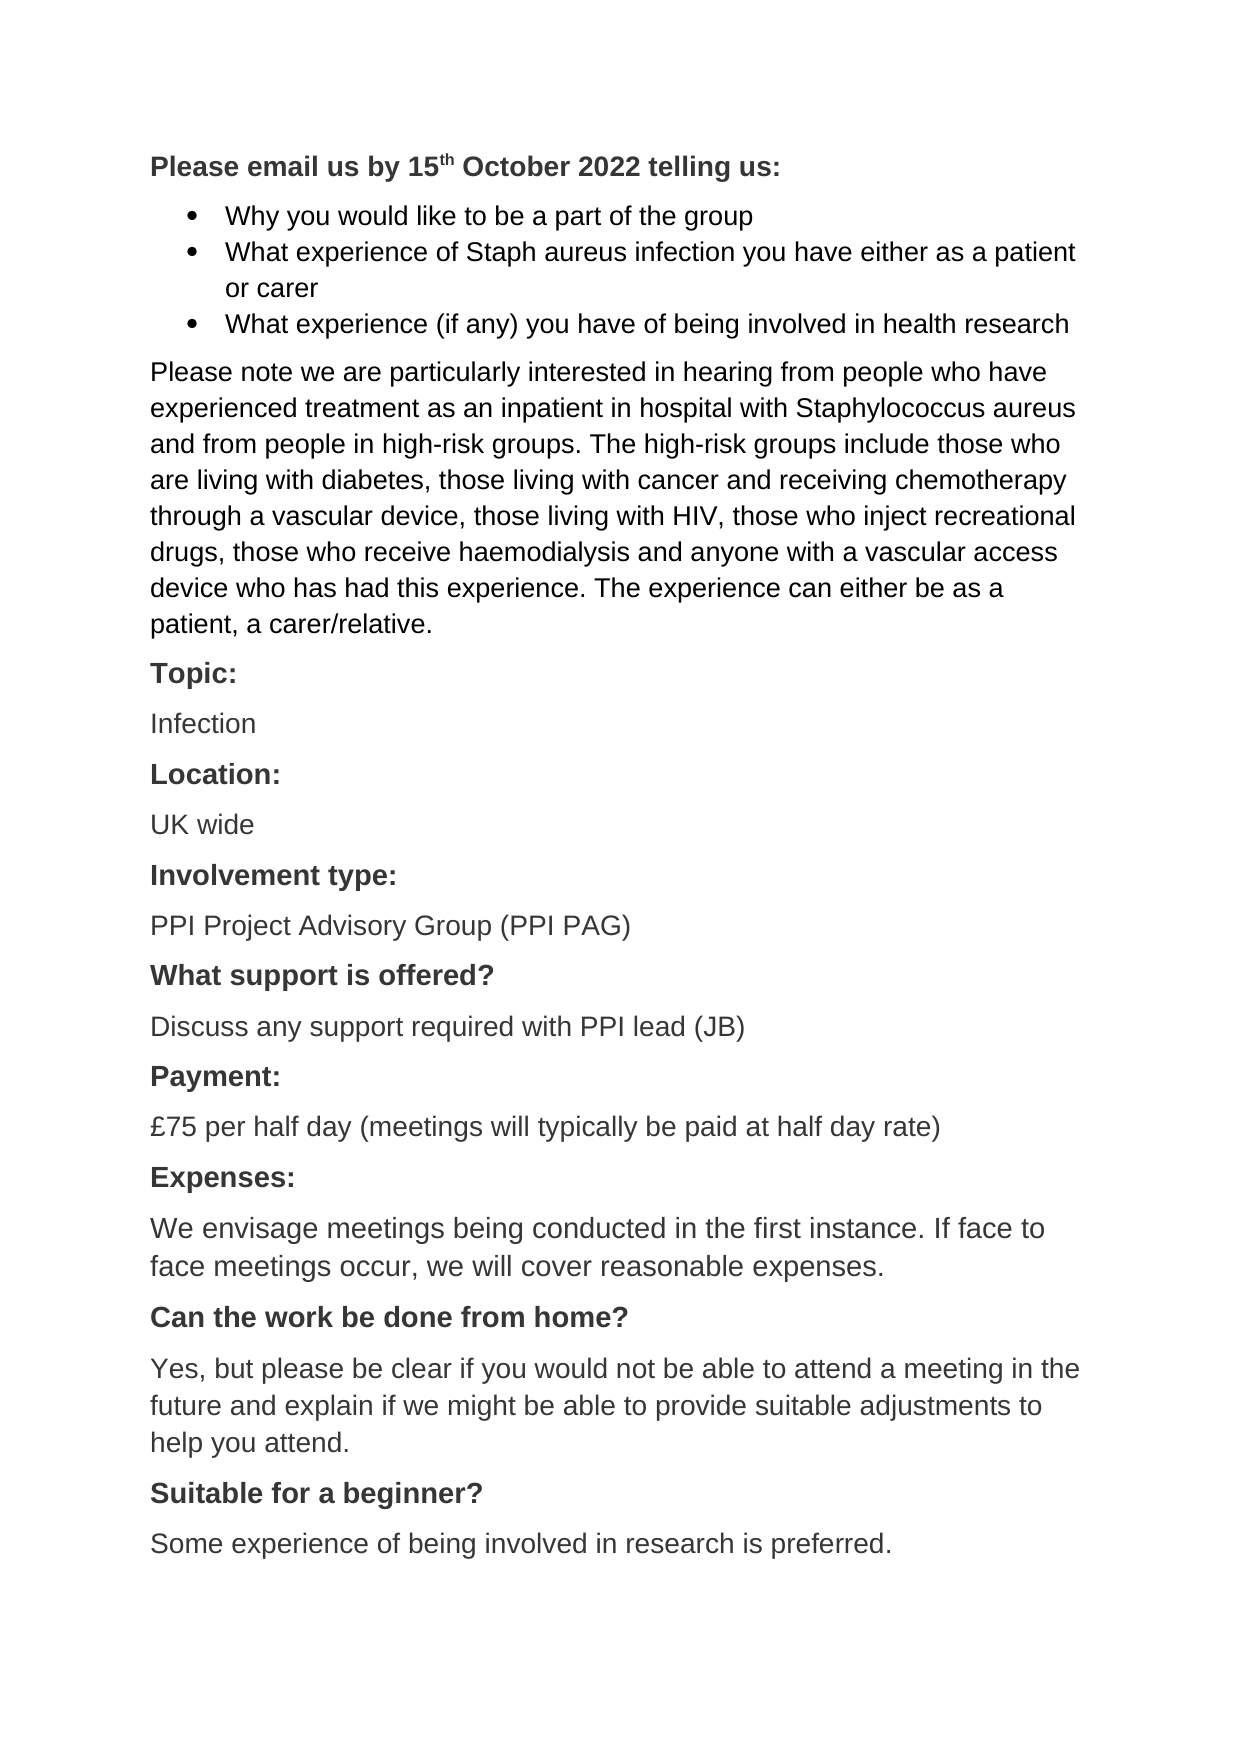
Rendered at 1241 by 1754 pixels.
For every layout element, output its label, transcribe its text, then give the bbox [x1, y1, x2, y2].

text Can the work be done from home? [150, 1301, 1090, 1334]
text Discuss any support required with PPI lead (JB) [150, 1009, 1090, 1042]
text We envisage meetings being conducted in the first instance. If face to face meetings occur, we will cover reasonable expenses. [150, 1211, 1090, 1283]
text Suitable for a beginner? [150, 1476, 1090, 1509]
list Why you would like to be a part of the group [187, 200, 1090, 231]
list What experience of Staph aureus infection you have either as a patient or carer [187, 236, 1090, 303]
text Please note we are particularly interested in hearing from people who have experienced treatment as an inpatient in hospital with Staphylococcus aureus and from people in high-risk groups. The high-risk groups include those who are living with diabetes, those living with cancer and receiving chemotherapy through a vascular device, those living with HIV, those who inject recreational drugs, those who receive haemodialysis and anyone with a vascular access device who has had this experience. The experience can either be as a patient, a carer/relative. [150, 356, 1090, 639]
text What support is offered? [150, 958, 1090, 992]
text Payment: [150, 1059, 1090, 1093]
text UK wide [150, 808, 1090, 840]
list What experience (if any) you have of being involved in health research [187, 308, 1090, 339]
text Yes, but please be clear if you would not be able to attend a meeting in the future and explain if we might be able to provide suitable adjustments to help you attend. [150, 1352, 1090, 1458]
text PPI Project Advisory Group (PPI PAG) [150, 909, 1090, 941]
text Please email us by 15th October 2022 telling us: [150, 150, 1090, 182]
text Expenses: [150, 1160, 1090, 1193]
text £75 per half day (meetings will typically be paid at half day rate) [150, 1110, 1090, 1143]
text Infection [150, 707, 1090, 740]
text Involvement type: [150, 858, 1090, 891]
text Some experience of being involved in research is preferred. [150, 1527, 1090, 1559]
text Topic: [150, 656, 1090, 690]
text Location: [150, 757, 1090, 791]
